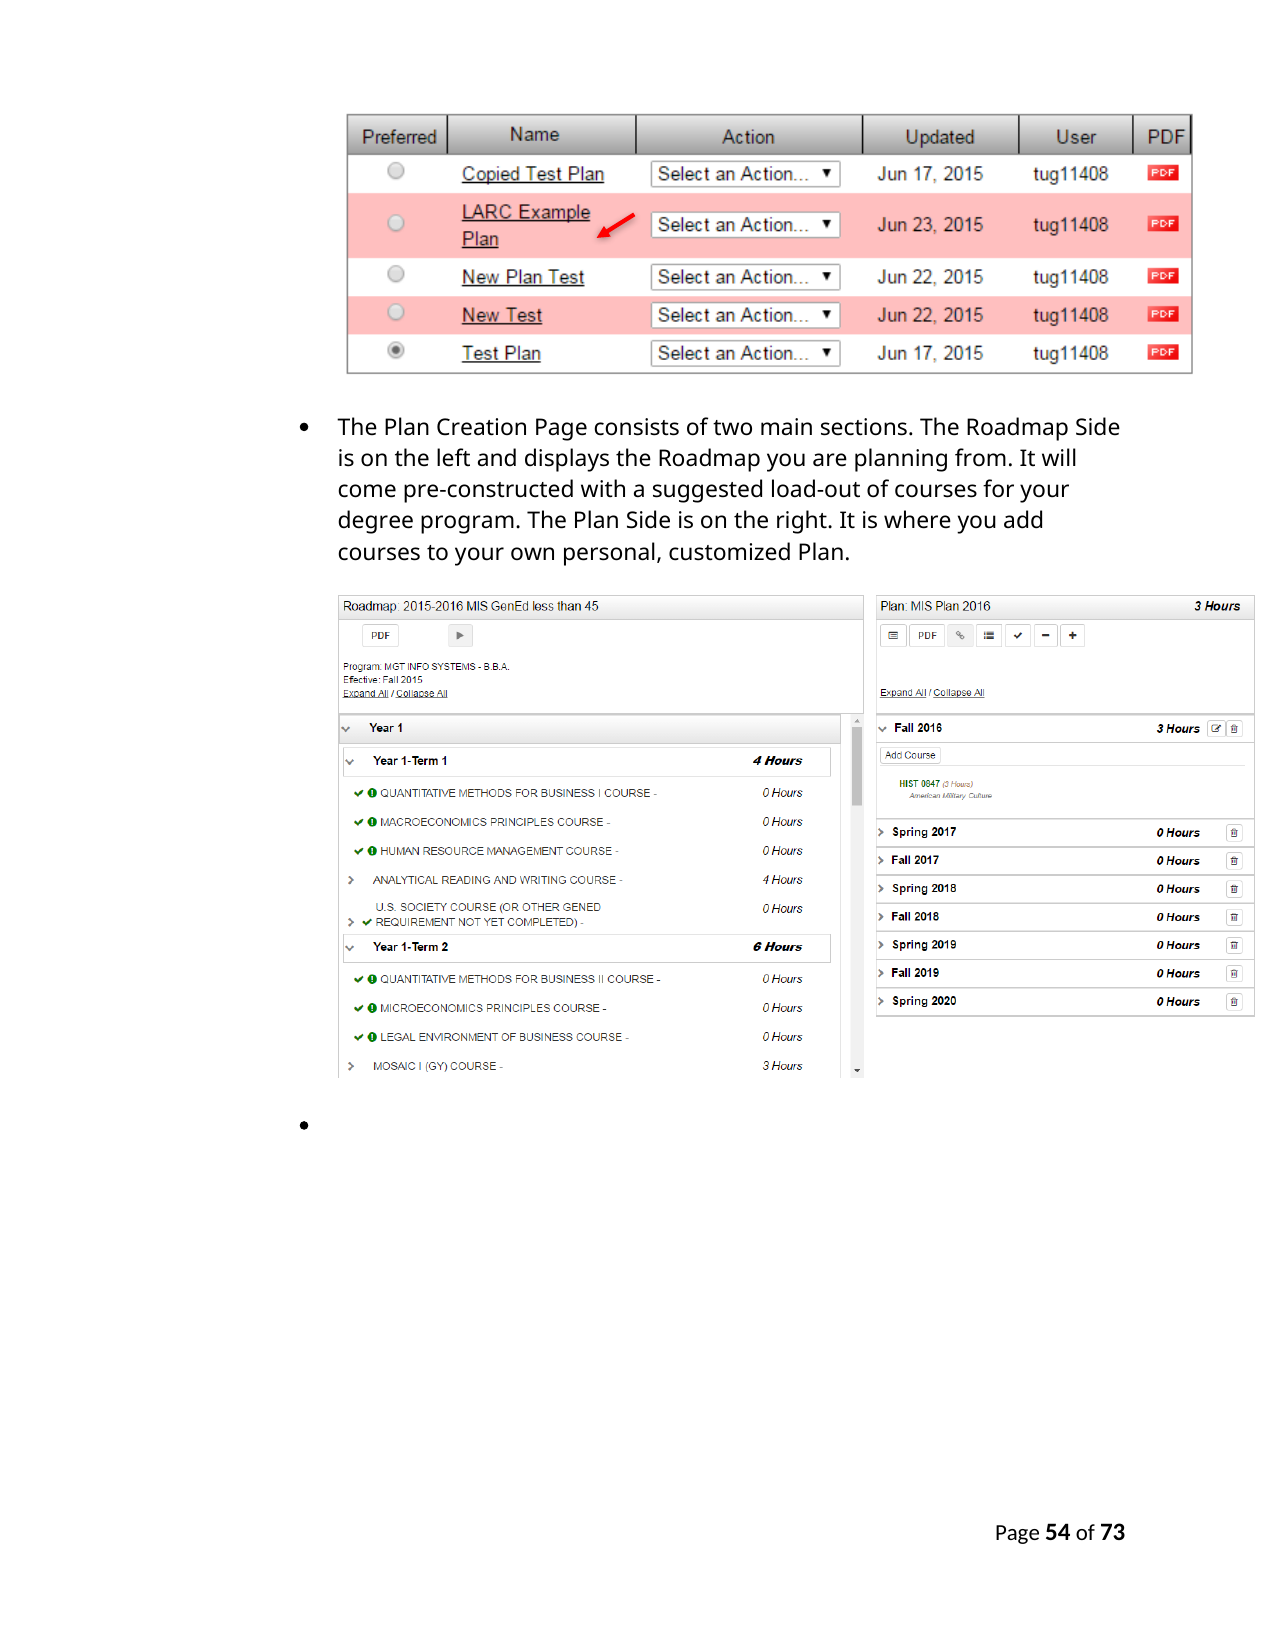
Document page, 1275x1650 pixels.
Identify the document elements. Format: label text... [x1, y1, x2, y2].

picture [337, 93, 1207, 384]
list The Plan Creation Page consists of two main sections. The Roadmap Side is on the left and displays the Roadmap you are planning from. It will come pre-constructed with a suggested load-out of courses for your degree program. The Plan Side is on the right. It is where you add courses to your own personal, customized Plan. [300, 410, 1125, 567]
picture [337, 593, 1257, 1082]
